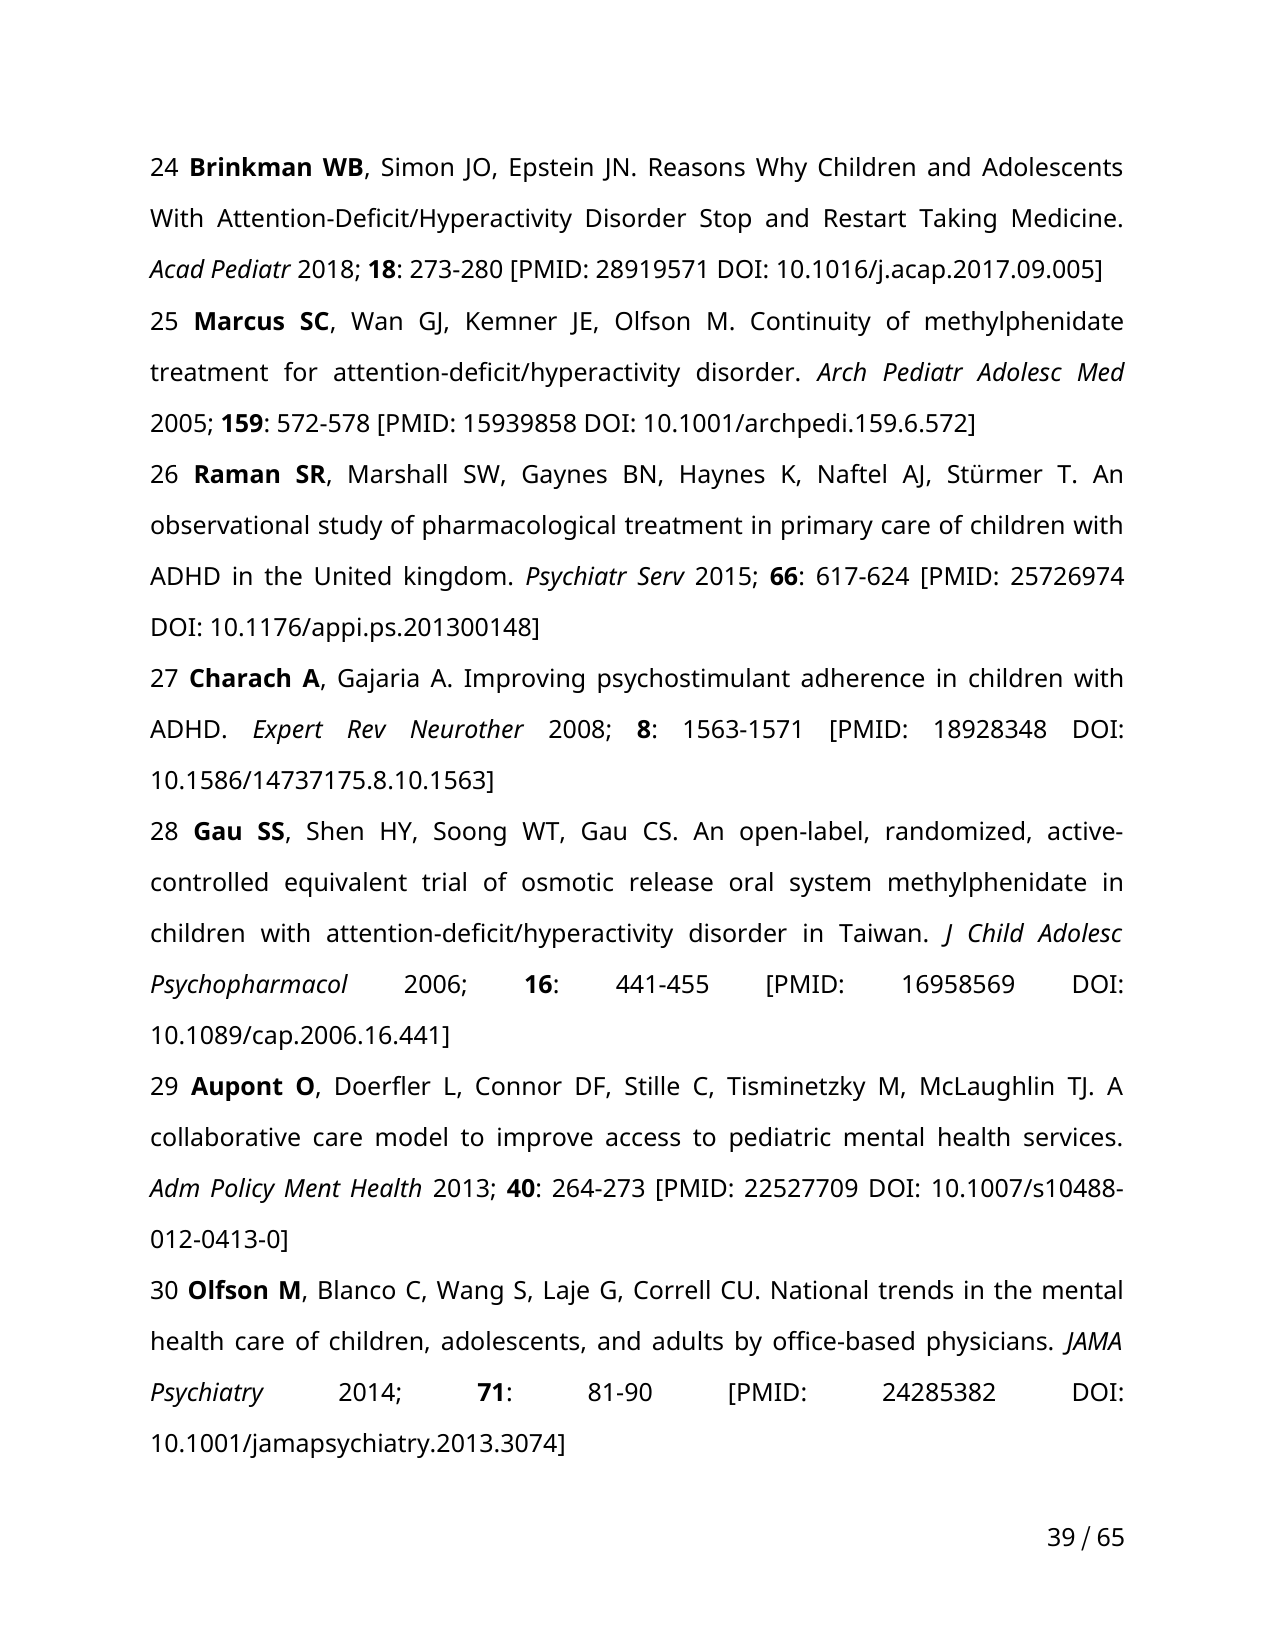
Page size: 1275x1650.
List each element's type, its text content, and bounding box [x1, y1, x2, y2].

text 26 Raman SR, Marshall SW, Gaynes BN, Haynes K, Naftel AJ, Stürmer T. An observational study of pharmacological treatment in primary care of children with ADHD in the United kingdom. Psychiatr Serv 2015; 66: 617-624 [PMID: 25726974 DOI: 10.1176/appi.ps.201300148] [150, 456, 1125, 643]
text 28 Gau SS, Shen HY, Soong WT, Gau CS. An open-label, randomized, active-controlled equivalent trial of osmotic release oral system methylphenidate in children with attention-deficit/hyperactivity disorder in Taiwan. J Child Adolesc Psychopharmacol 2006; 16: 441-455 [PMID: 16958569 DOI: 10.1089/cap.2006.16.441] [150, 813, 1125, 1052]
text 29 Aupont O, Doerfler L, Connor DF, Stille C, Tisminetzky M, McLaughlin TJ. A collaborative care model to improve access to pediatric mental health services. Adm Policy Ment Health 2013; 40: 264-273 [PMID: 22527709 DOI: 10.1007/s10488-012-0413-0] [150, 1069, 1125, 1256]
text 24 Brinkman WB, Simon JO, Epstein JN. Reasons Why Children and Adolescents With Attention-Deficit/Hyperactivity Disorder Stop and Restart Taking Medicine. Acad Pediatr 2018; 18: 273-280 [PMID: 28919571 DOI: 10.1016/j.acap.2017.09.005] [150, 150, 1125, 286]
text 30 Olfson M, Blanco C, Wang S, Laje G, Correll CU. National trends in the mental health care of children, adolescents, and adults by office-based physicians. JAMA Psychiatry 2014; 71: 81-90 [PMID: 24285382 DOI: 10.1001/jamapsychiatry.2013.3074] [150, 1273, 1125, 1460]
text 25 Marcus SC, Wan GJ, Kemner JE, Olfson M. Continuity of methylphenidate treatment for attention-deficit/hyperactivity disorder. Arch Pediatr Adolesc Med 2005; 159: 572-578 [PMID: 15939858 DOI: 10.1001/archpedi.159.6.572] [150, 303, 1125, 439]
text 27 Charach A, Gajaria A. Improving psychostimulant adherence in children with ADHD. Expert Rev Neurother 2008; 8: 1563-1571 [PMID: 18928348 DOI: 10.1586/14737175.8.10.1563] [150, 660, 1125, 797]
